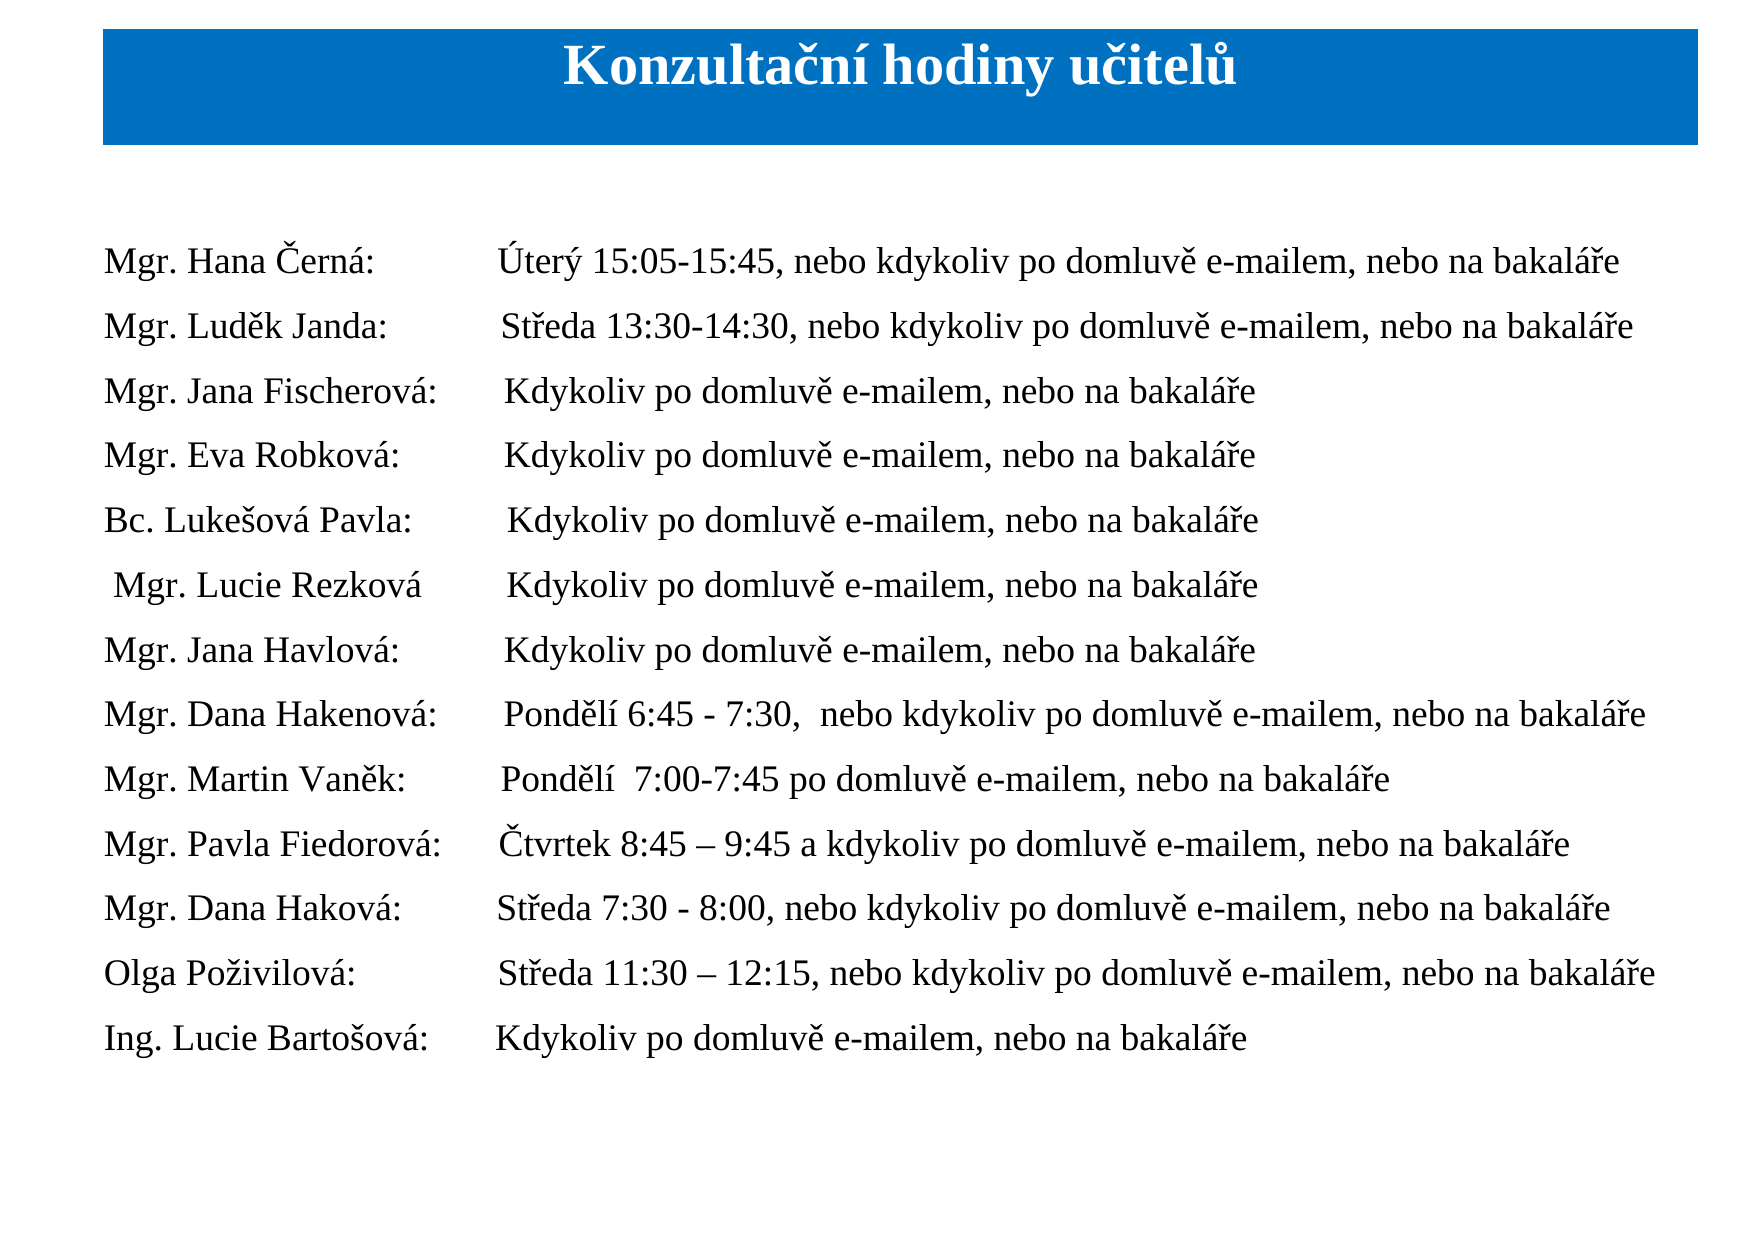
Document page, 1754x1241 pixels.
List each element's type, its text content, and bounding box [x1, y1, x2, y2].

text Mgr. Martin Vaněk: Pondělí 7:00-7:45 po domluvě e-mailem, nebo na bakaláře [103, 756, 1698, 799]
text Mgr. Lucie Rezková Kdykoliv po domluvě e-mailem, nebo na bakaláře [103, 562, 1698, 605]
text Mgr. Hana Černá: Úterý 15:05-15:45, nebo kdykoliv po domluvě e-mailem, nebo na bakaláře [103, 239, 1698, 282]
text Mgr. Luděk Janda: Středa 13:30-14:30, nebo kdykoliv po domluvě e-mailem, nebo na bakaláře [103, 303, 1698, 347]
text Mgr. Dana Haková: Středa 7:30 - 8:00, nebo kdykoliv po domluvě e-mailem, nebo na bakaláře [103, 886, 1698, 929]
text Konzultační hodiny učitelů [103, 29, 1698, 97]
text Mgr. Jana Fischerová: Kdykoliv po domluvě e-mailem, nebo na bakaláře [103, 368, 1698, 411]
text Bc. Lukešová Pavla: Kdykoliv po domluvě e-mailem, nebo na bakaláře [103, 498, 1698, 541]
text Mgr. Dana Hakenová: Pondělí 6:45 - 7:30, nebo kdykoliv po domluvě e-mailem, nebo na bakaláře [103, 692, 1698, 735]
text Ing. Lucie Bartošová: Kdykoliv po domluvě e-mailem, nebo na bakaláře [103, 1015, 1698, 1058]
text Olga Poživilová: Středa 11:30 – 12:15, nebo kdykoliv po domluvě e-mailem, nebo na bakaláře [103, 950, 1698, 993]
text Mgr. Pavla Fiedorová: Čtvrtek 8:45 – 9:45 a kdykoliv po domluvě e-mailem, nebo na bakaláře [103, 821, 1698, 864]
text Mgr. Jana Havlová: Kdykoliv po domluvě e-mailem, nebo na bakaláře [103, 627, 1698, 670]
text Mgr. Eva Robková: Kdykoliv po domluvě e-mailem, nebo na bakaláře [103, 433, 1698, 476]
